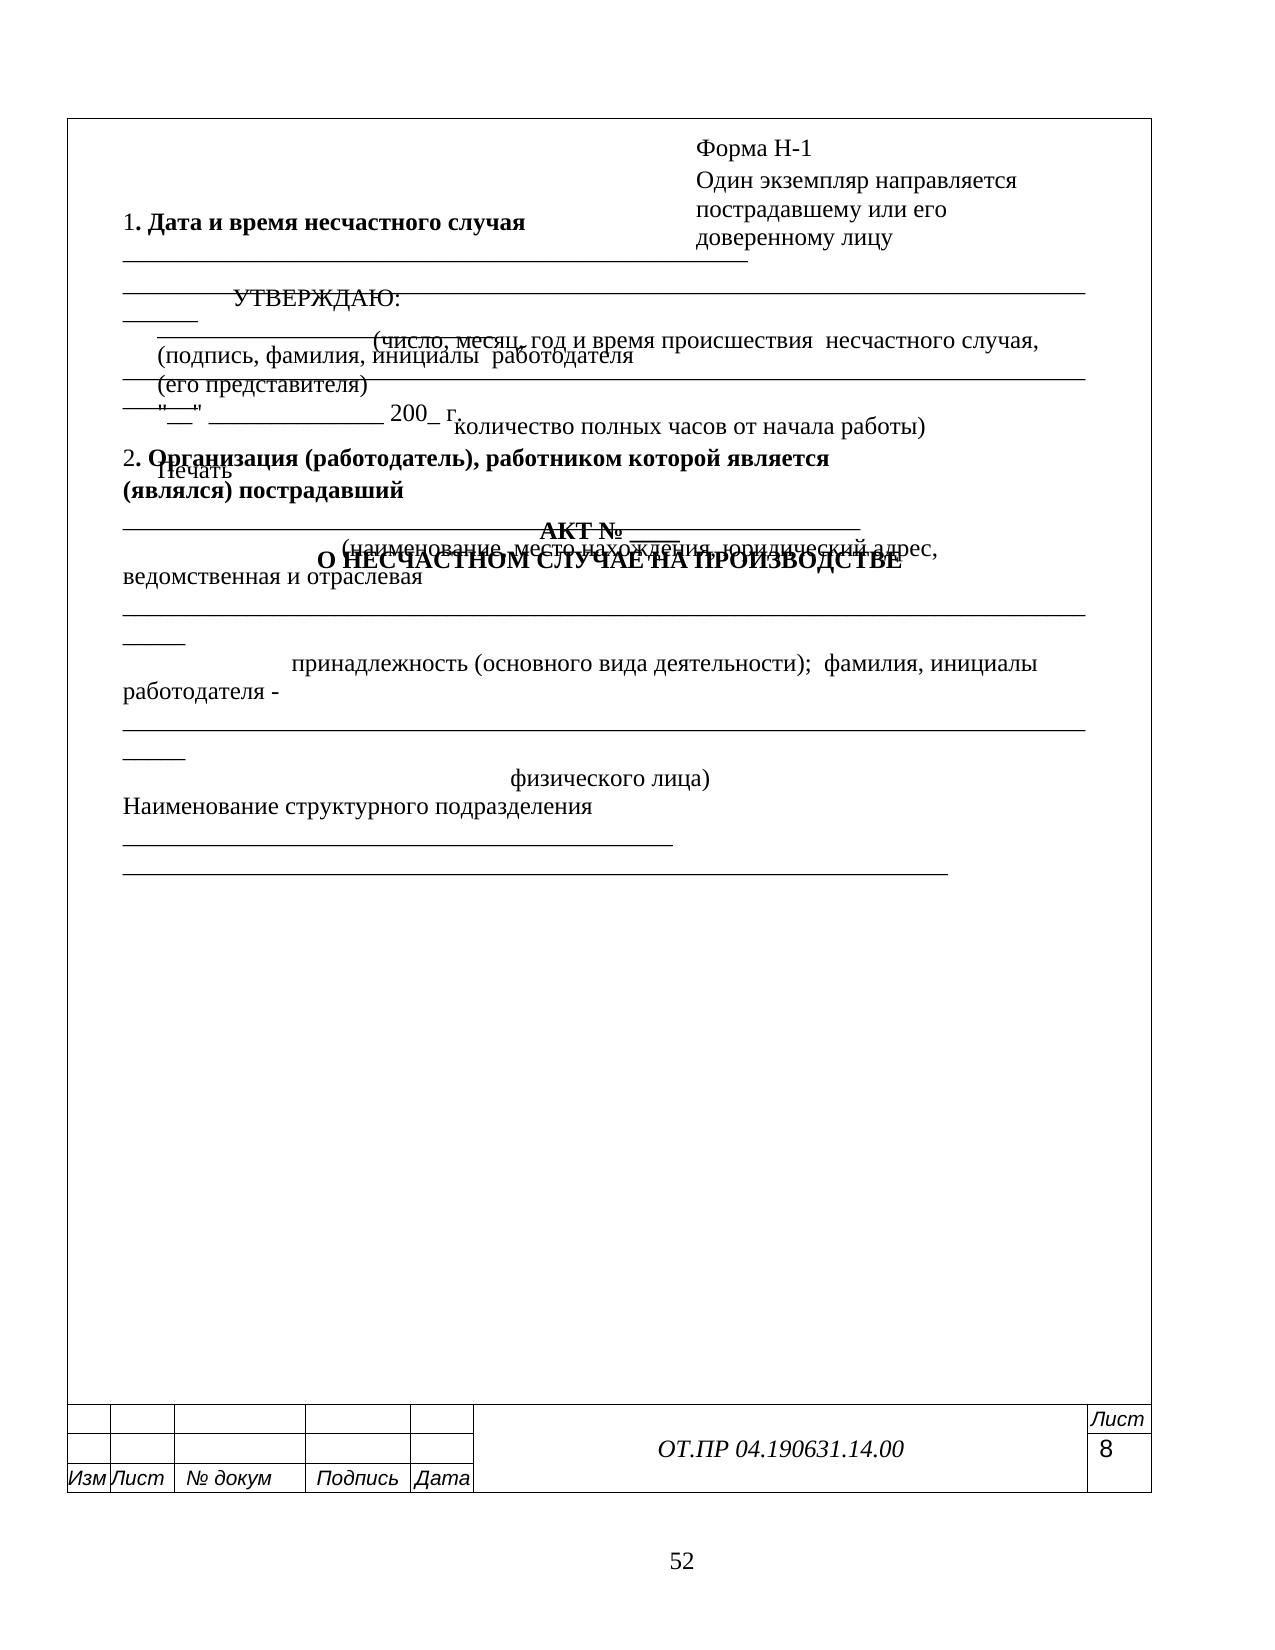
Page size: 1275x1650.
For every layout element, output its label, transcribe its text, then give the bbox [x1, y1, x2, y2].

table_cell [111, 1405, 174, 1433]
table_cell ОТ.ПР 04.190631.14.00 [474, 1405, 1087, 1492]
table_header [68, 119, 1151, 1403]
table_cell Лист [1088, 1405, 1151, 1433]
table_cell [68, 1434, 110, 1463]
table_cell [68, 1405, 110, 1433]
table_cell Подпись [306, 1464, 410, 1492]
table_cell Лист [111, 1464, 174, 1492]
table_cell Дата [411, 1464, 473, 1492]
table_cell [411, 1434, 473, 1463]
table_cell 8 [1088, 1434, 1151, 1492]
table_cell Изм [68, 1464, 110, 1492]
table_cell № докум [175, 1464, 305, 1492]
table_cell [111, 1434, 174, 1463]
table_cell [175, 1434, 305, 1463]
table_cell [306, 1434, 410, 1463]
table_cell [306, 1405, 410, 1433]
table_cell [411, 1405, 473, 1433]
table_cell [175, 1405, 305, 1433]
